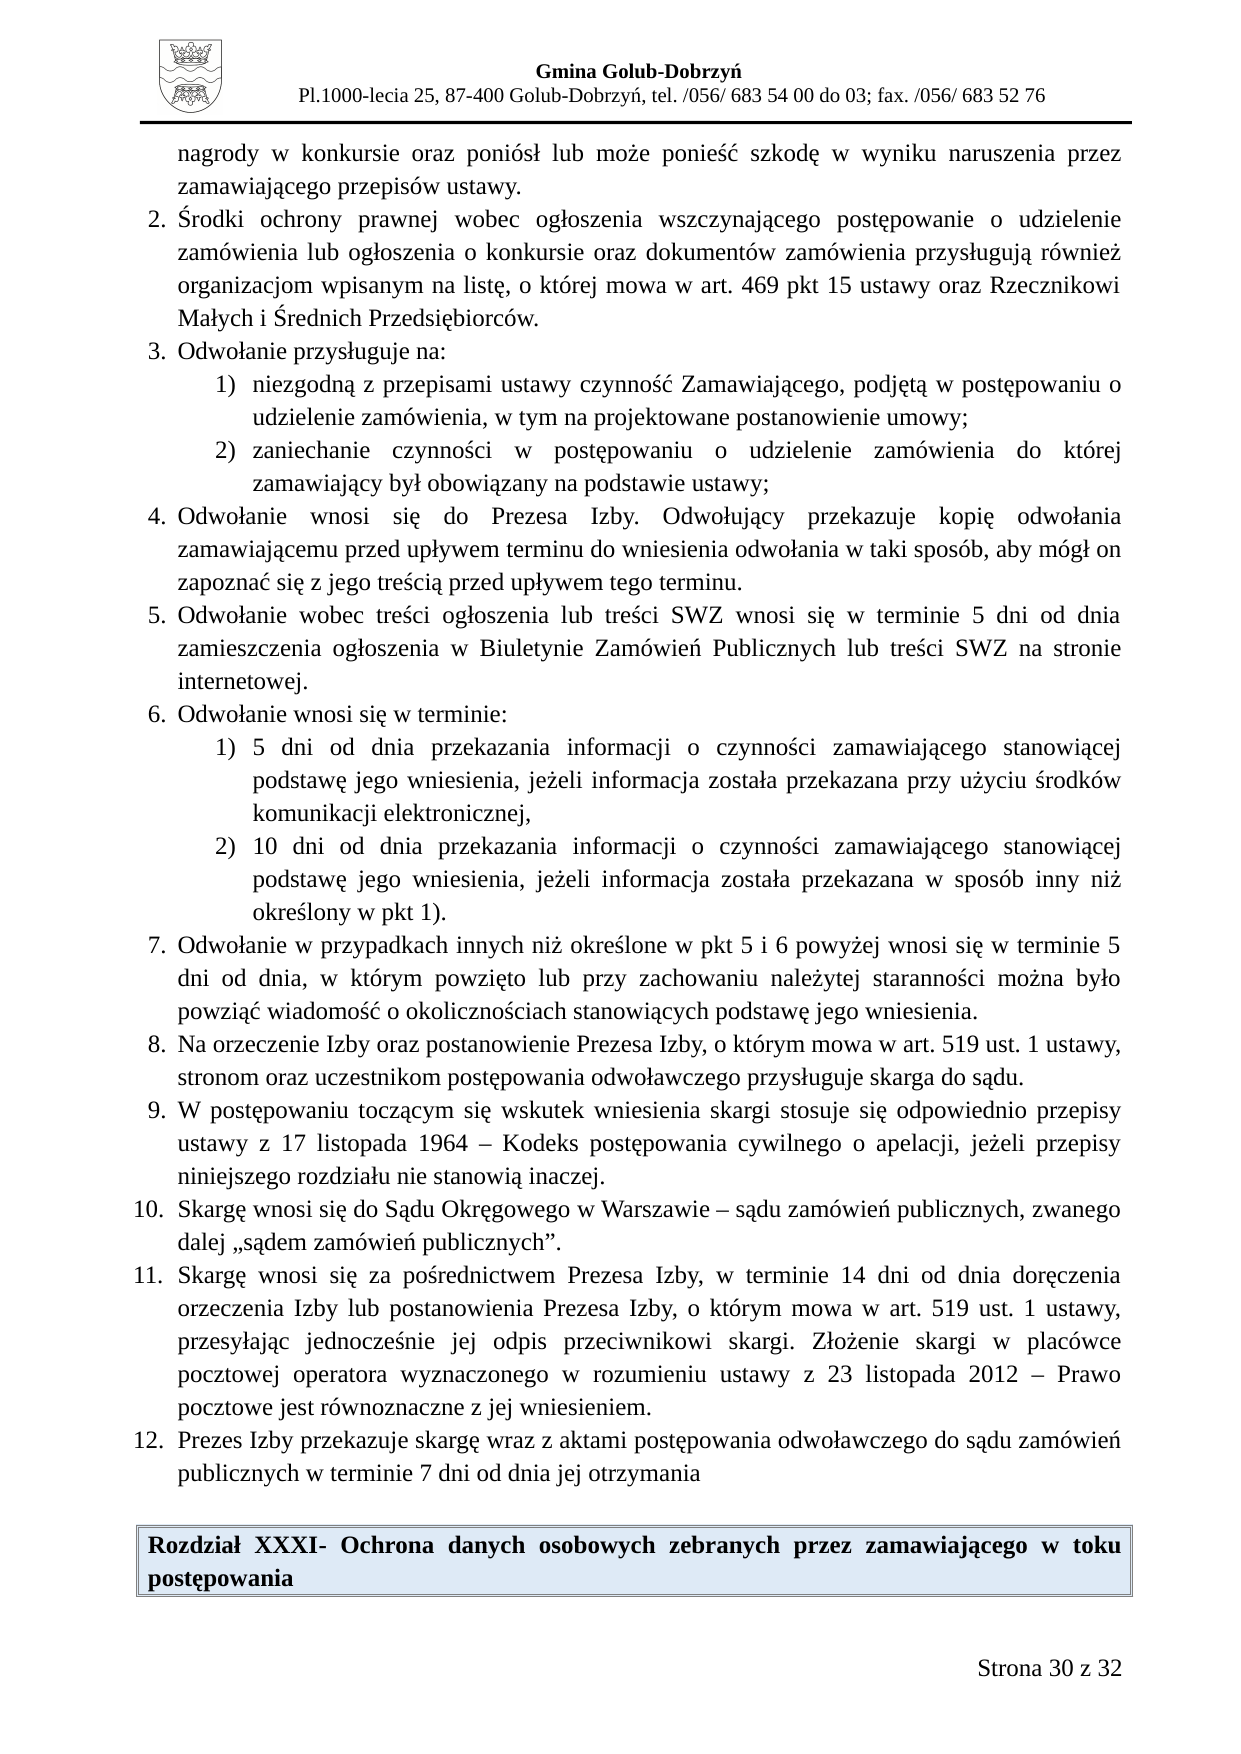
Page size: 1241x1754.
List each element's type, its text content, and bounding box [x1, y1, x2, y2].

list zaniechanie czynności w postępowaniu o udzielenie zamówienia do której zamawiający był obowiązany na podstawie ustawy; [215, 435, 1122, 497]
list Odwołanie wobec treści ogłoszenia lub treści SWZ wnosi się w terminie 5 dni od dnia zamieszczenia ogłoszenia w Biuletynie Zamówień Publicznych lub treści SWZ na stronie internetowej. [148, 600, 1122, 695]
list Odwołanie wnosi się w terminie: [148, 699, 1122, 728]
list Odwołanie przysługuje na: [148, 336, 1122, 364]
list niezgodną z przepisami ustawy czynność Zamawiającego, podjętą w postępowaniu o udzielenie zamówienia, w tym na projektowane postanowienie umowy; [215, 369, 1122, 431]
picture [156, 38, 223, 114]
list Skargę wnosi się za pośrednictwem Prezesa Izby, w terminie 14 dni od dnia doręczenia orzeczenia Izby lub postanowienia Prezesa Izby, o którym mowa w art. 519 ust. 1 ustawy, przesyłając jednocześnie jej odpis przeciwnikowi skargi. Złożenie skargi w placówce pocztowej operatora wyznaczonego w rozumieniu ustawy z 23 listopada 2012 – Prawo pocztowe jest równoznaczne z jej wniesieniem. [133, 1260, 1122, 1421]
list Odwołanie w przypadkach innych niż określone w pkt 5 i 6 powyżej wnosi się w terminie 5 dni od dnia, w którym powzięto lub przy zachowaniu należytej staranności można było powziąć wiadomość o okolicznościach stanowiących podstawę jego wniesienia. [148, 930, 1122, 1025]
list Środki ochrony prawnej wobec ogłoszenia wszczynającego postępowanie o udzielenie zamówienia lub ogłoszenia o konkursie oraz dokumentów zamówienia przysługują również organizacjom wpisanym na listę, o której mowa w art. 469 pkt 15 ustawy oraz Rzecznikowi Małych i Średnich Przedsiębiorców. [148, 204, 1122, 332]
list Na orzeczenie Izby oraz postanowienie Prezesa Izby, o którym mowa w art. 519 ust. 1 ustawy, stronom oraz uczestnikom postępowania odwoławczego przysługuje skarga do sądu. [148, 1029, 1122, 1091]
list Prezes Izby przekazuje skargę wraz z aktami postępowania odwoławczego do sądu zamówień publicznych w terminie 7 dni od dnia jej otrzymania [133, 1426, 1122, 1487]
list Odwołanie wnosi się do Prezesa Izby. Odwołujący przekazuje kopię odwołania zamawiającemu przed upływem terminu do wniesienia odwołania w taki sposób, aby mógł on zapoznać się z jego treścią przed upływem tego terminu. [148, 501, 1122, 596]
list W postępowaniu toczącym się wskutek wniesienia skargi stosuje się odpowiednio przepisy ustawy z 17 listopada 1964 – Kodeks postępowania cywilnego o apelacji, jeżeli przepisy niniejszego rozdziału nie stanowią inaczej. [148, 1095, 1122, 1190]
text Rozdział XXXI- Ochrona danych osobowych zebranych przez zamawiającego w toku postępowania [139, 1528, 1130, 1594]
list Skargę wnosi się do Sądu Okręgowego w Warszawie – sądu zamówień publicznych, zwanego dalej „sądem zamówień publicznych”. [133, 1194, 1122, 1256]
list 10 dni od dnia przekazania informacji o czynności zamawiającego stanowiącej podstawę jego wniesienia, jeżeli informacja została przekazana w sposób inny niż określony w pkt 1). [215, 831, 1122, 926]
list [148, 138, 1122, 199]
list 5 dni od dnia przekazania informacji o czynności zamawiającego stanowiącej podstawę jego wniesienia, jeżeli informacja została przekazana przy użyciu środków komunikacji elektronicznej, [215, 732, 1122, 827]
